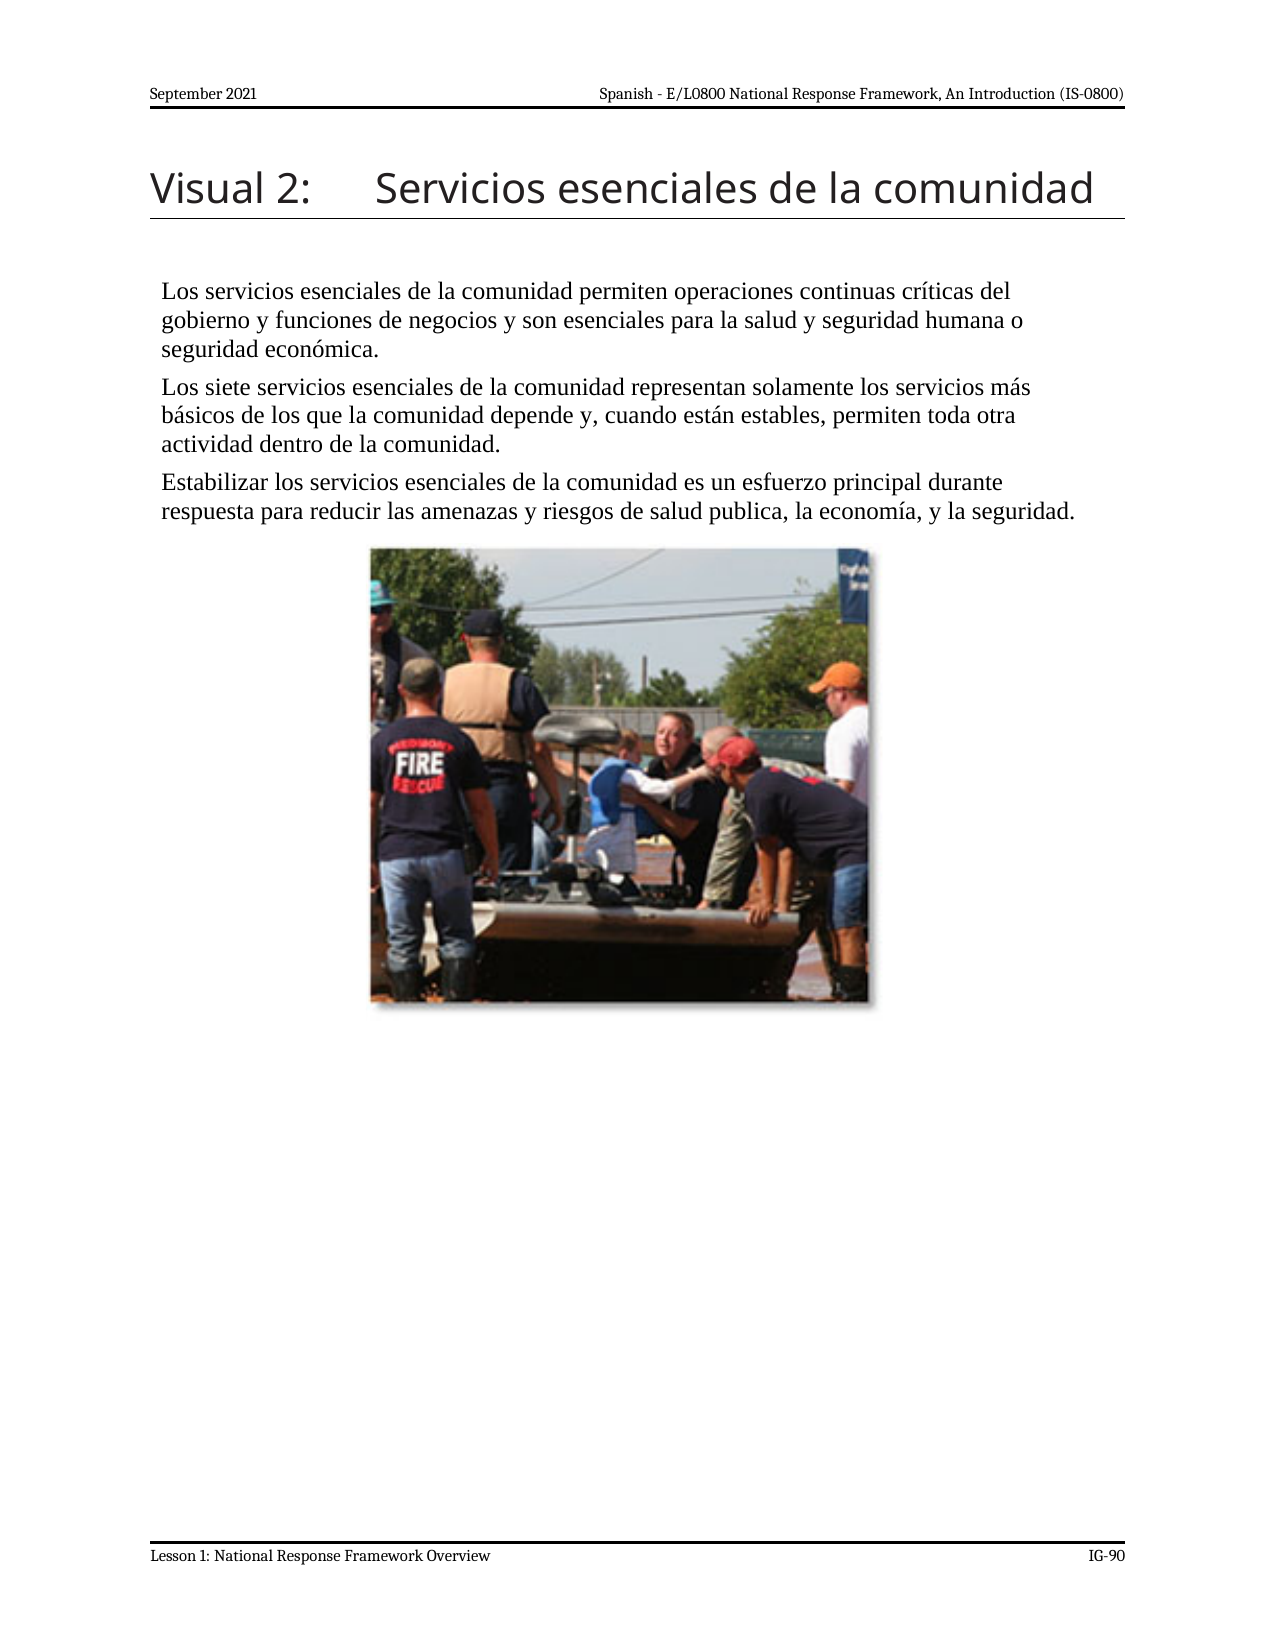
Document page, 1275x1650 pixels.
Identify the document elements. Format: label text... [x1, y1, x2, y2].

subtitle Servicios esenciales de la comunidad [150, 159, 1125, 218]
picture [365, 543, 887, 1021]
table_header [139, 229, 1114, 1030]
